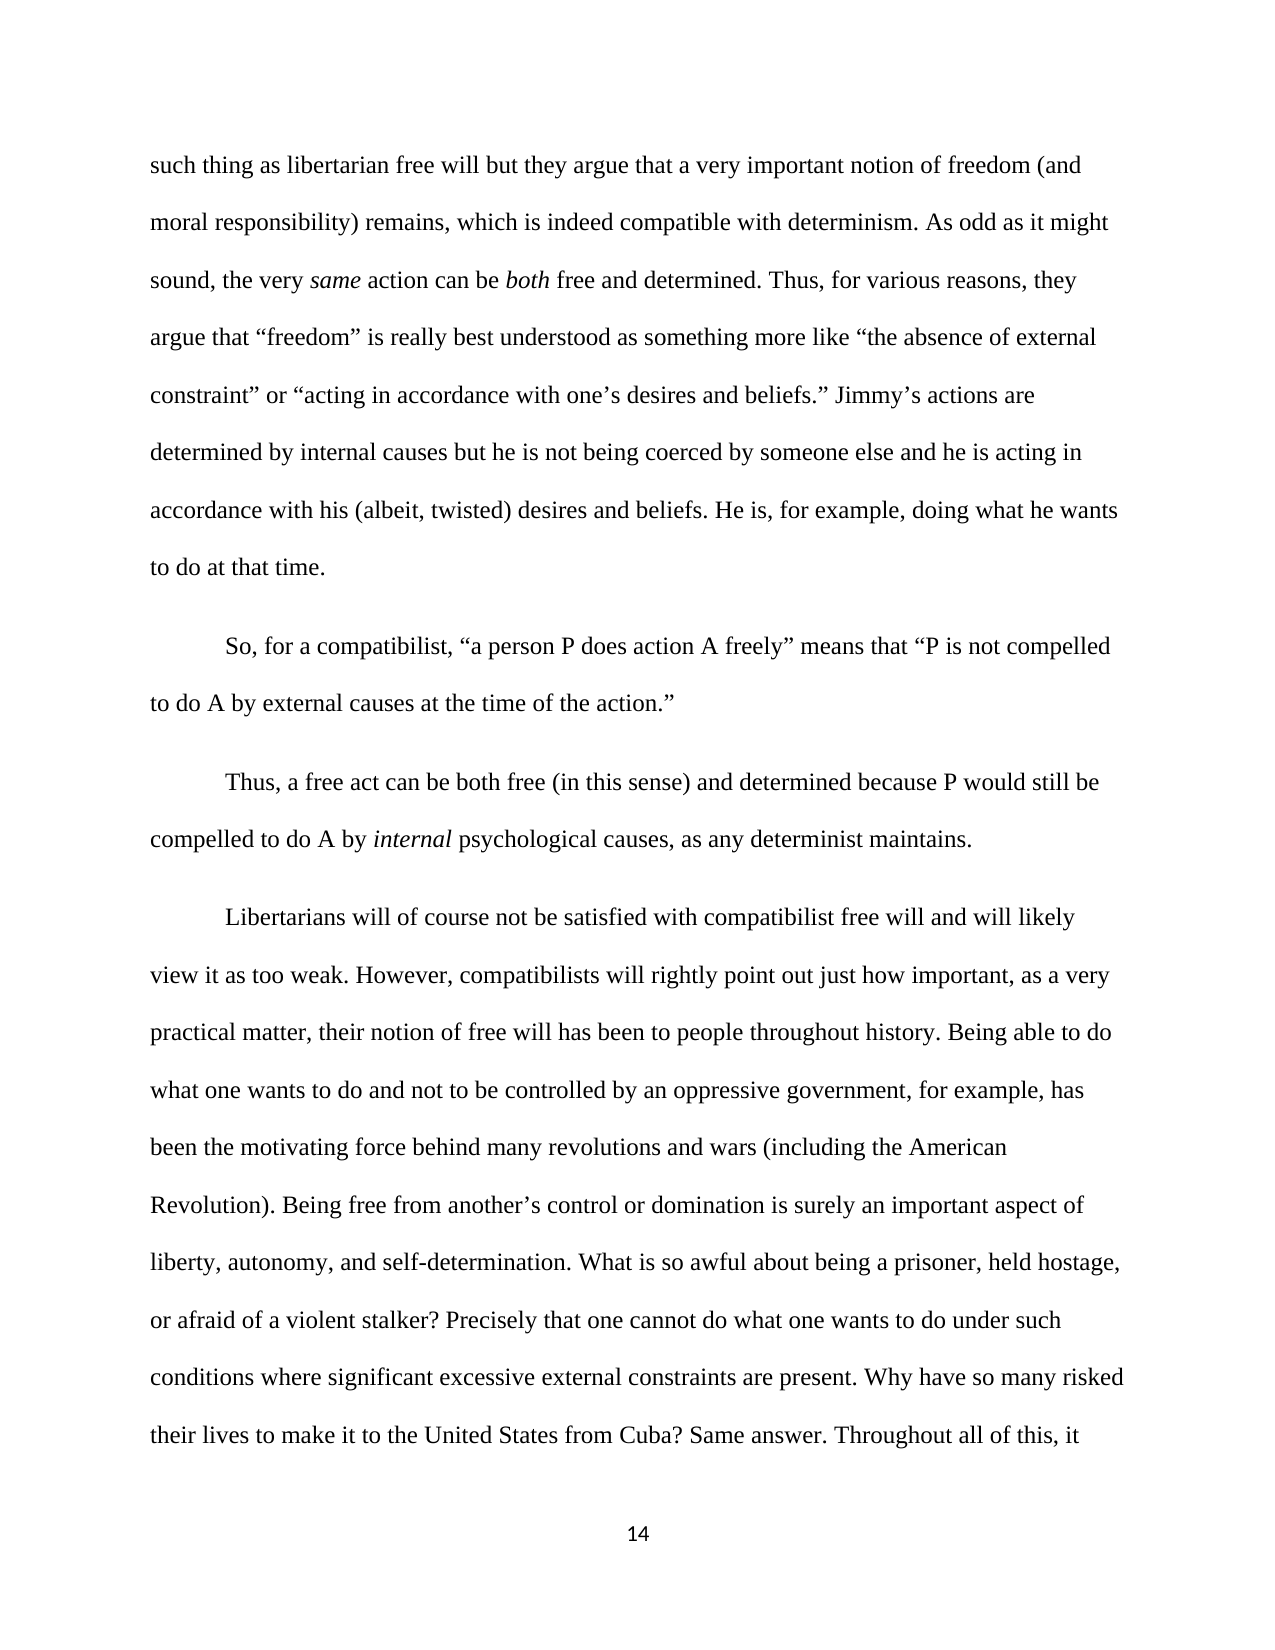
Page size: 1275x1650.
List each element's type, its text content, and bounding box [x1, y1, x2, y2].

text So, for a compatibilist, “a person P does action A freely” means that “P is not compelled to do A by external causes at the time of the action.” [150, 631, 1125, 717]
text Thus, a free act can be both free (in this sense) and determined because P would still be compelled to do A by internal psychological causes, as any determinist maintains. [150, 767, 1125, 853]
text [150, 150, 1125, 581]
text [150, 902, 1125, 1449]
